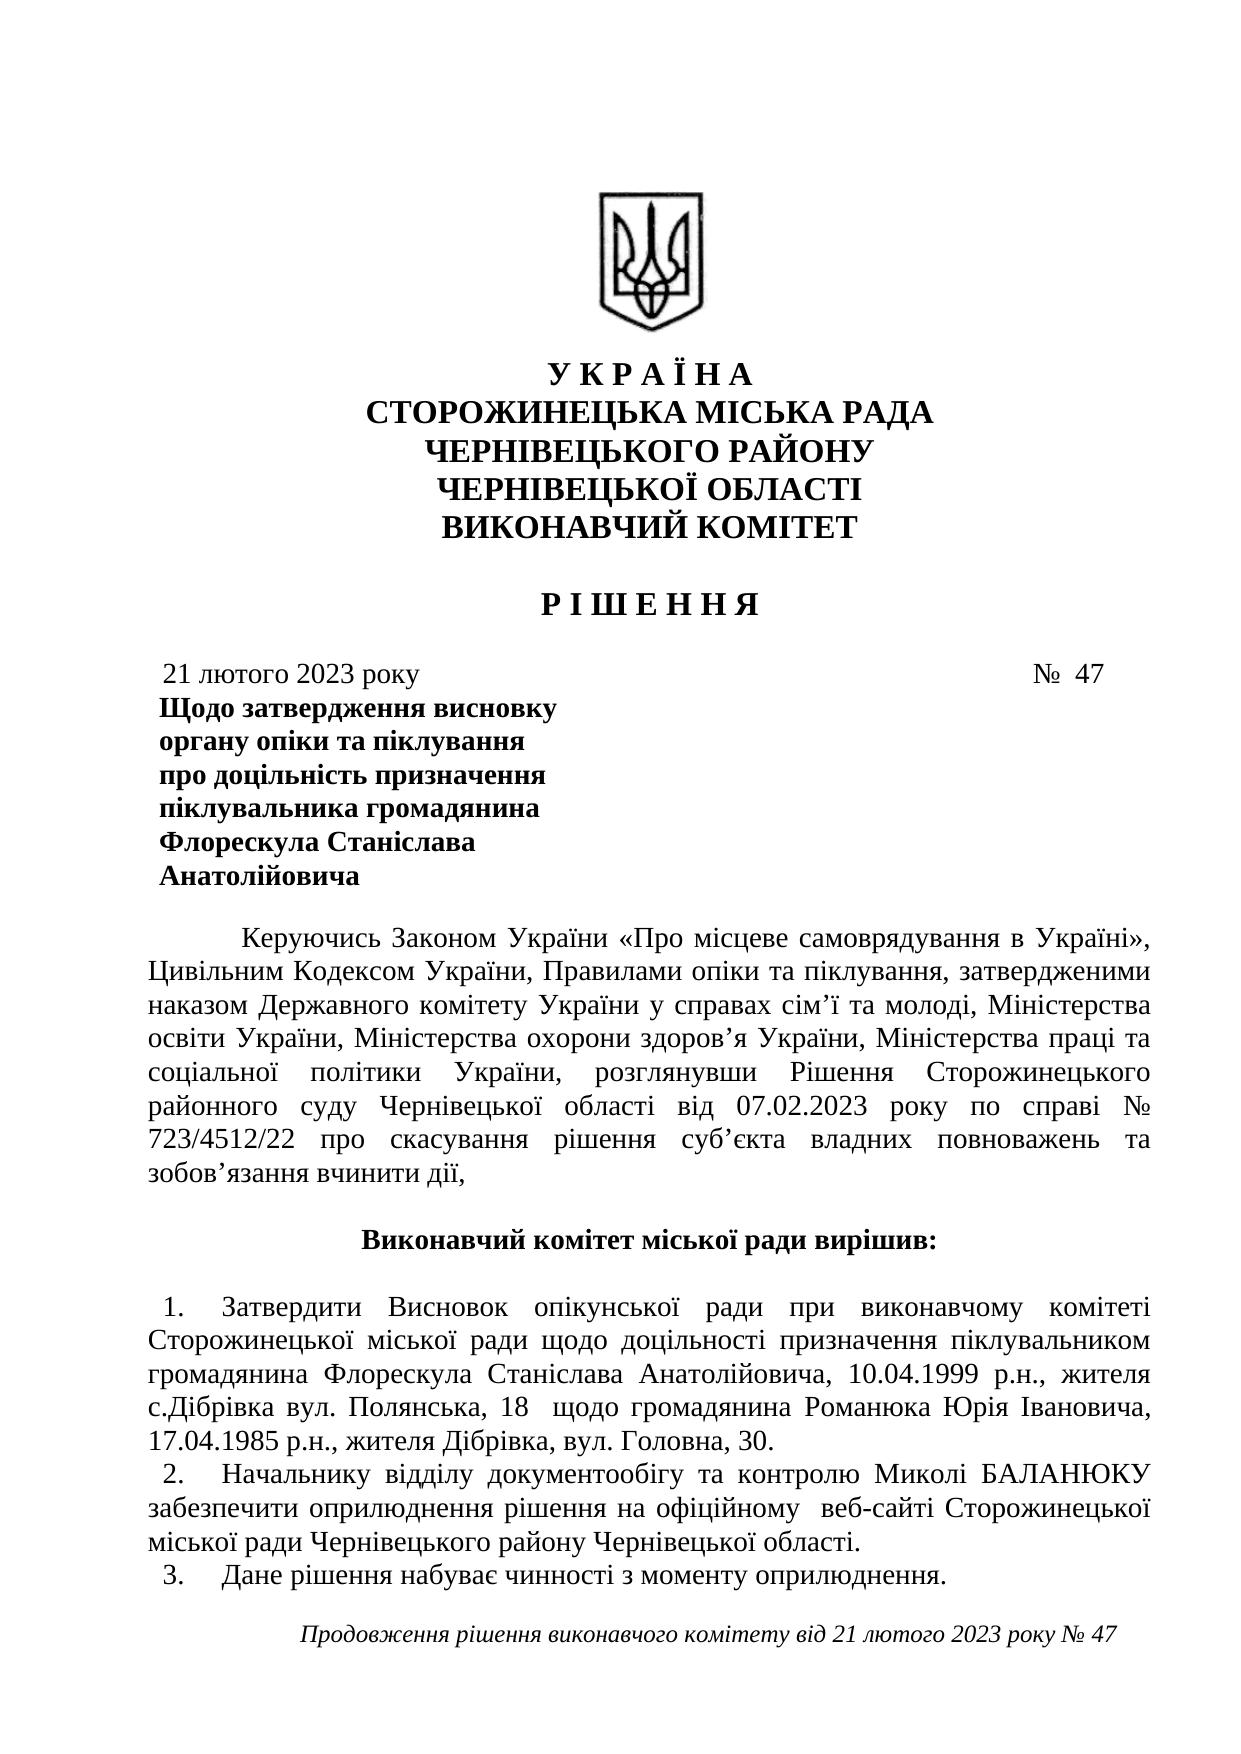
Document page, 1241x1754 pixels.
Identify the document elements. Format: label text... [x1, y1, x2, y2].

picture [570, 174, 729, 355]
text Р І Ш Е Н Н Я [148, 584, 1152, 623]
table_header [136, 690, 646, 891]
text СТОРОЖИНЕЦЬКА МІСЬКА РАДА [148, 393, 1152, 431]
list Затвердити Висновок опікунської ради при виконавчому комітеті Сторожинецької міської ради щодо доцільності призначення піклувальником громадянина Флорескула Станіслава Анатолійовича, 10.04.1999 р.н., жителя с.Дібрівка вул. Полянська, 18 щодо громадянина Романюка Юрія Івановича, 17.04.1985 р.н., жителя Дібрівка, вул. Головна, 30. [148, 1289, 1152, 1457]
list Дане рішення набуває чинності з моменту оприлюднення. [148, 1557, 1152, 1591]
text Виконавчий комітет міської ради вирішив: [148, 1222, 1152, 1255]
text 21 лютого 2023 року № 47 [148, 656, 1152, 690]
list Начальнику відділу документообігу та контролю Миколі БАЛАНЮКУ забезпечити оприлюднення рішення на офіційному веб-сайті Сторожинецької міської ради Чернівецького району Чернівецької області. [148, 1457, 1152, 1557]
text ЧЕРНІВЕЦЬКОЇ ОБЛАСТІ [148, 469, 1152, 508]
text ВИКОНАВЧИЙ КОМІТЕТ [148, 508, 1152, 546]
text Керуючись Законом України «Про місцеве самоврядування в Україні», Цивільним Кодексом України, Правилами опіки та піклування, затвердженими наказом Державного комітету України у справах сім’ї та молоді, Міністерства освіти України, Міністерства охорони здоров’я України, Міністерства праці та соціальної політики України, розглянувши Рішення Сторожинецького районного суду Чернівецької області від 07.02.2023 року по справі № 723/4512/22 про скасування рішення суб’єкта владних повноважень та зобов’язання вчинити дії, [148, 920, 1152, 1188]
text У К Р А Ї Н А [148, 354, 1152, 393]
text ЧЕРНІВЕЦЬКОГО РАЙОНУ [148, 431, 1152, 469]
list Продовження рішення виконавчого комітету від 21 лютого 2023 року № 47 [200, 1619, 1152, 1648]
